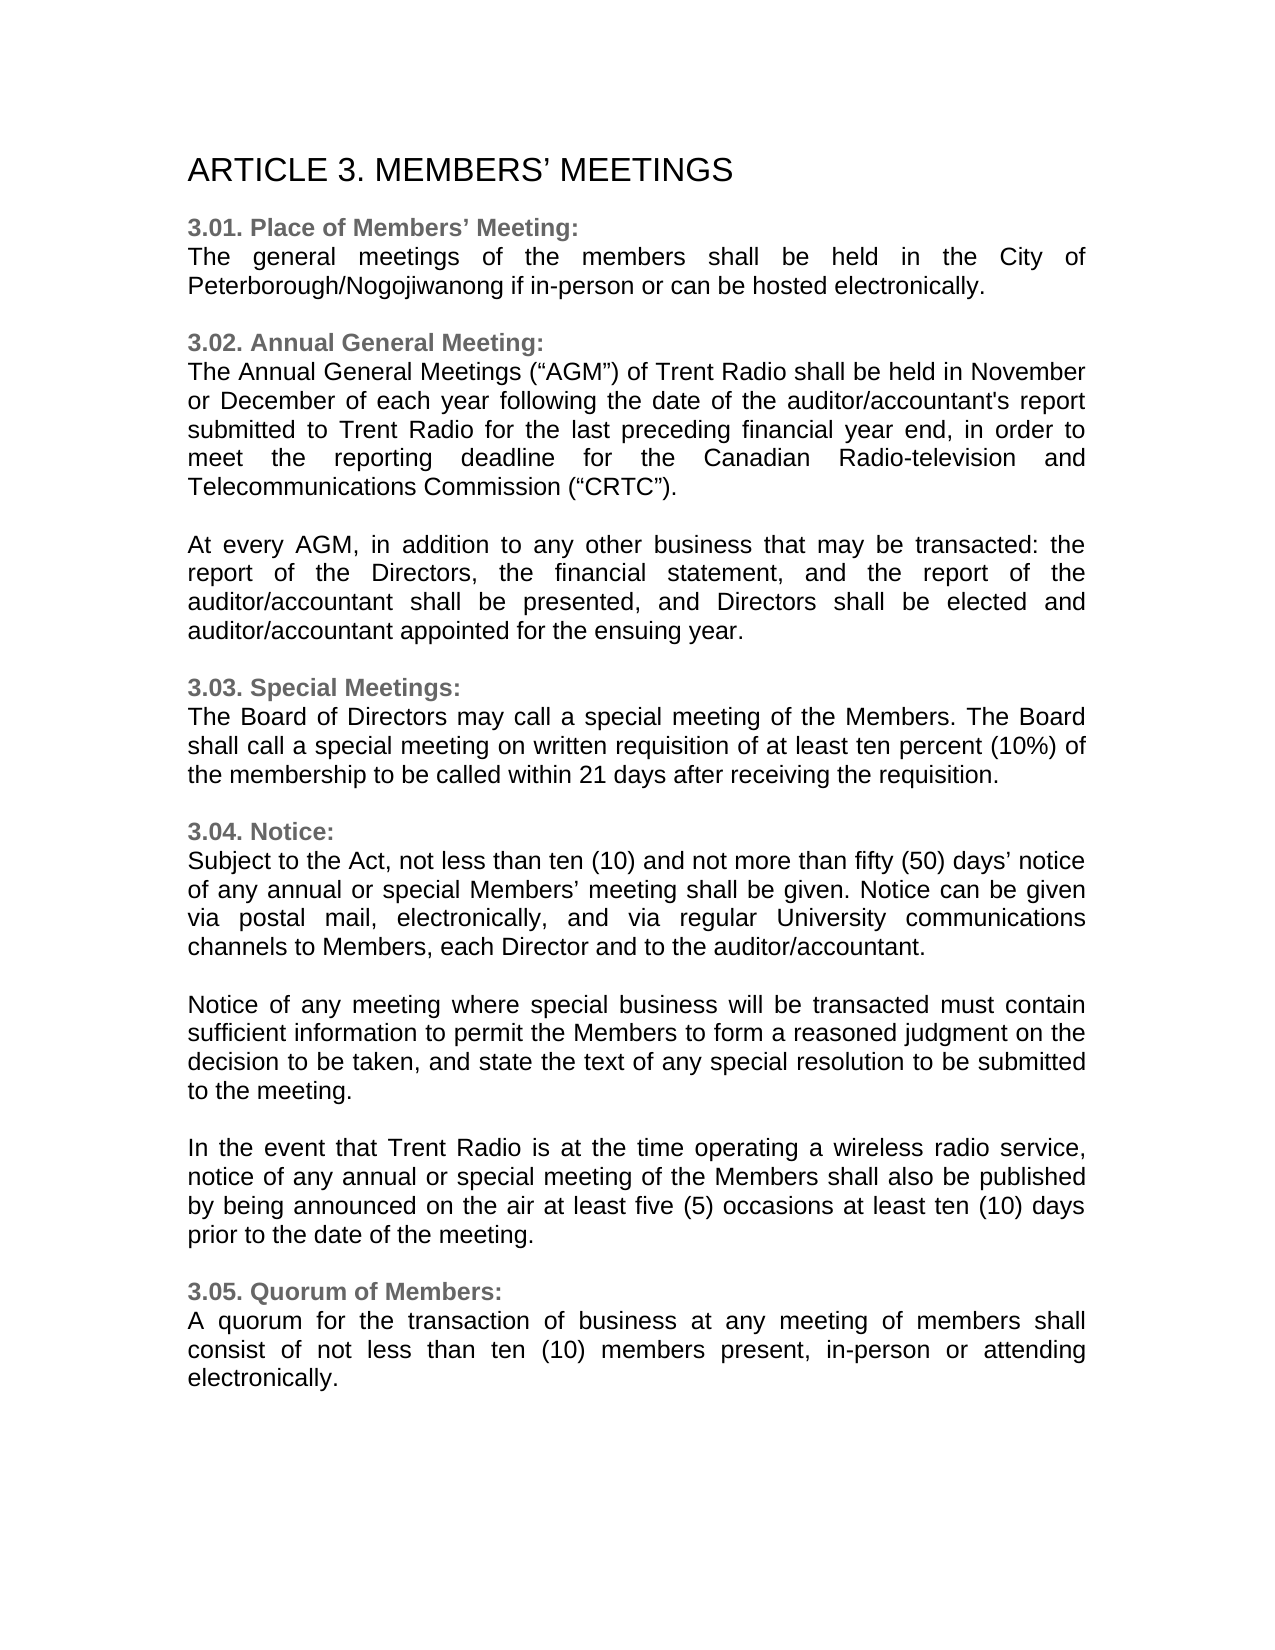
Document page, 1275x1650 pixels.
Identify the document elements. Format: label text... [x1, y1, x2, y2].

text 3.02. Annual General Meeting: [187, 328, 1087, 357]
text 3.05. Quorum of Members: [187, 1277, 1087, 1306]
text The Board of Directors may call a special meeting of the Members. The Board shall call a special meeting on written requisition of at least ten percent (10%) of the membership to be called within 21 days after receiving the requisition. [187, 702, 1087, 788]
text At every AGM, in addition to any other business that may be transacted: the report of the Directors, the financial statement, and the report of the auditor/accountant shall be presented, and Directors shall be elected and auditor/accountant appointed for the ensuing year. [187, 530, 1087, 645]
text A quorum for the transaction of business at any meeting of members shall consist of not less than ten (10) members present, in-person or attending electronically. [187, 1306, 1087, 1392]
text 3.03. Special Meetings: [187, 673, 1087, 702]
text Notice of any meeting where special business will be transacted must contain sufficient information to permit the Members to form a reasoned judgment on the decision to be taken, and state the text of any special resolution to be submitted to the meeting. [187, 990, 1087, 1105]
text The general meetings of the members shall be held in the City of Peterborough/Nogojiwanong if in-person or can be hosted electronically. [187, 242, 1087, 300]
text ARTICLE 3. MEMBERS’ MEETINGS [187, 150, 1087, 188]
text Subject to the Act, not less than ten (10) and not more than fifty (50) days’ notice of any annual or special Members’ meeting shall be given. Notice can be given via postal mail, electronically, and via regular University communications channels to Members, each Director and to the auditor/accountant. [187, 846, 1087, 961]
text 3.01. Place of Members’ Meeting: [187, 213, 1087, 242]
text In the event that Trent Radio is at the time operating a wireless radio service, notice of any annual or special meeting of the Members shall also be published by being announced on the air at least five (5) occasions at least ten (10) days prior to the date of the meeting. [187, 1133, 1087, 1248]
text The Annual General Meetings (“AGM”) of Trent Radio shall be held in November or December of each year following the date of the auditor/accountant's report submitted to Trent Radio for the last preceding financial year end, in order to meet the reporting deadline for the Canadian Radio-television and Telecommunications Commission (“CRTC”). [187, 357, 1087, 501]
text 3.04. Notice: [187, 817, 1087, 846]
